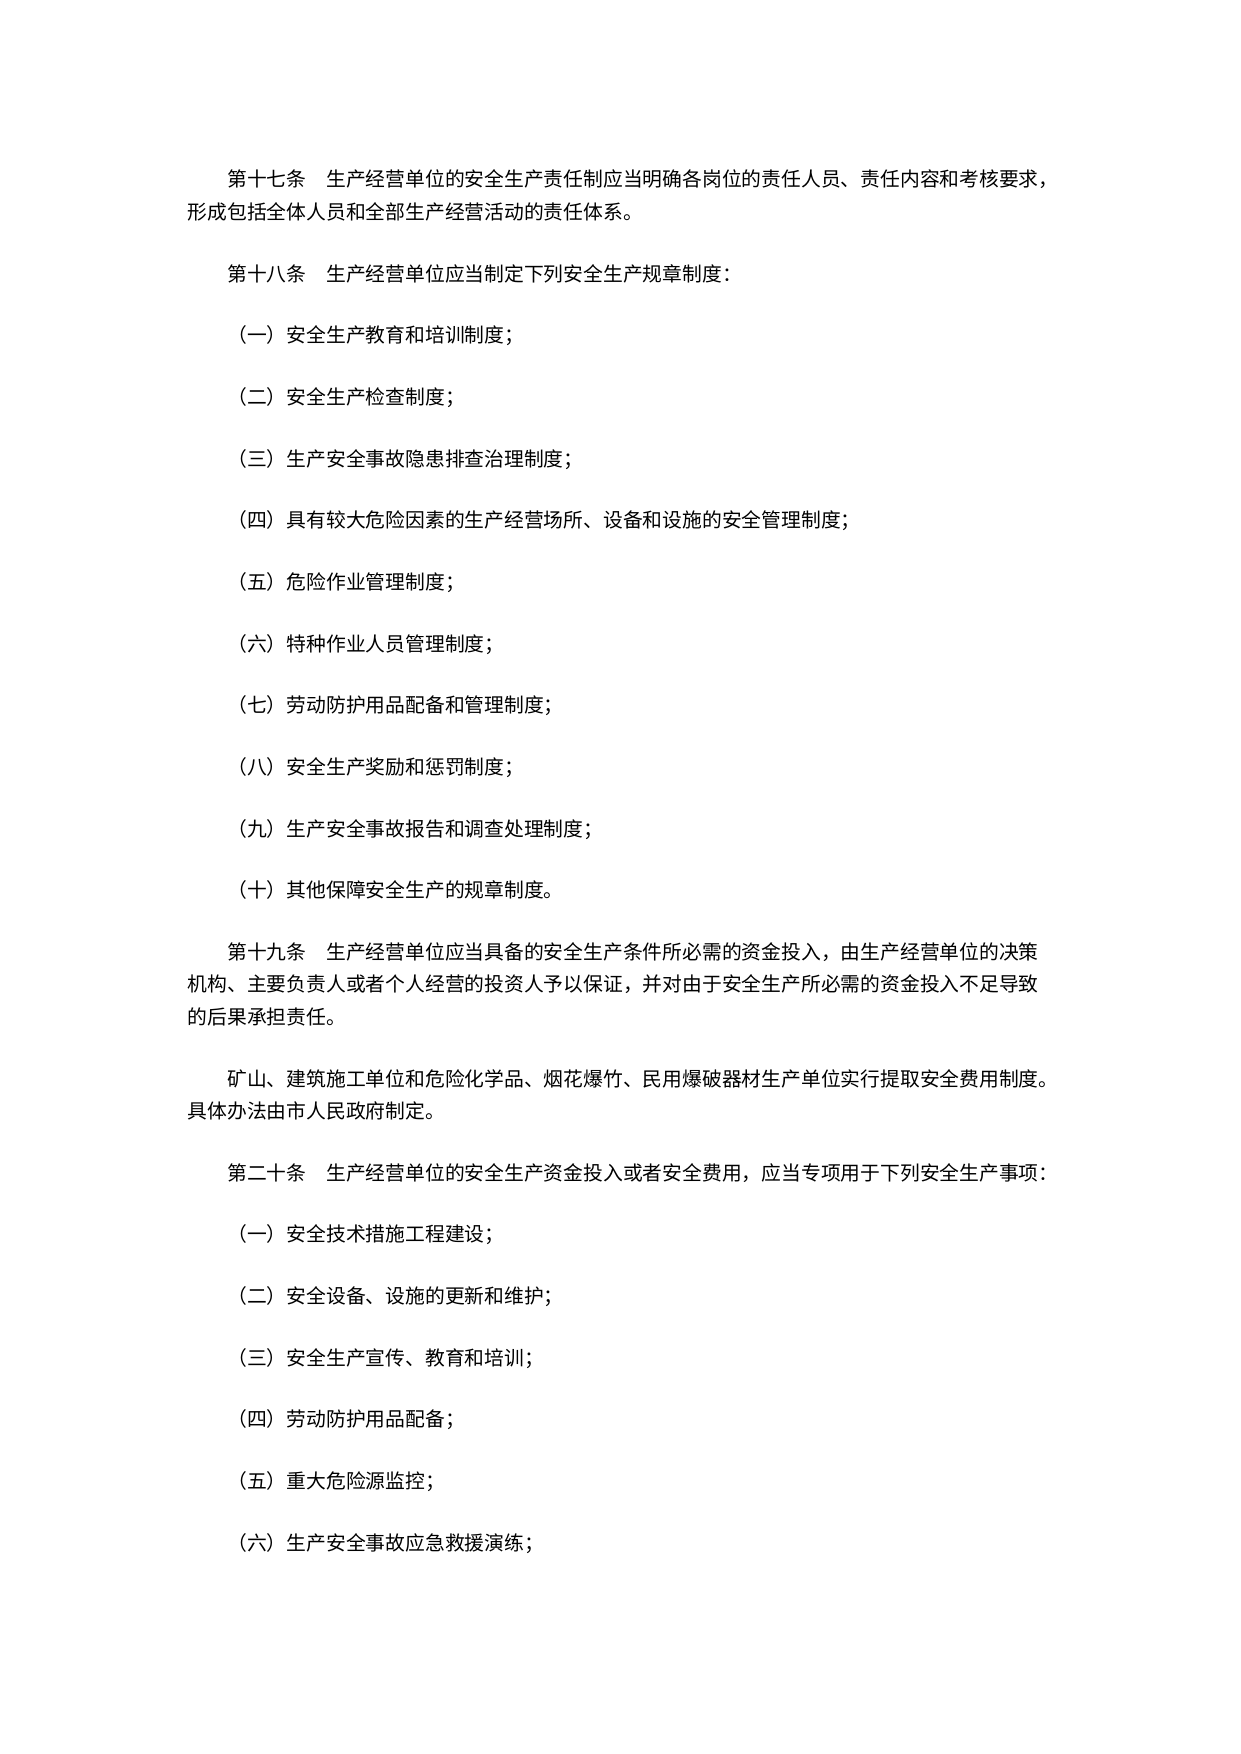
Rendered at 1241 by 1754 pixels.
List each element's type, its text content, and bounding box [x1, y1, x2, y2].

text （三）生产安全事故隐患排查治理制度； [187, 441, 1053, 474]
text （十）其他保障安全生产的规章制度。 [187, 873, 1053, 905]
text 第二十条 生产经营单位的安全生产资金投入或者安全费用，应当专项用于下列安全生产事项： [187, 1155, 1053, 1188]
text （三）安全生产宣传、教育和培训； [187, 1340, 1053, 1373]
text （八）安全生产奖励和惩罚制度； [187, 749, 1053, 782]
text （一）安全技术措施工程建设； [187, 1217, 1053, 1249]
text （四）具有较大危险因素的生产经营场所、设备和设施的安全管理制度； [187, 503, 1053, 535]
text （二）安全设备、设施的更新和维护； [187, 1279, 1053, 1311]
text 第十八条 生产经营单位应当制定下列安全生产规章制度： [187, 256, 1053, 289]
text （四）劳动防护用品配备； [187, 1402, 1053, 1434]
text （五）重大危险源监控； [187, 1464, 1053, 1496]
text （六）特种作业人员管理制度； [187, 626, 1053, 659]
text （五）危险作业管理制度； [187, 564, 1053, 597]
text （六）生产安全事故应急救援演练； [187, 1525, 1053, 1558]
text 第十九条 生产经营单位应当具备的安全生产条件所必需的资金投入，由生产经营单位的决策机构、主要负责人或者个人经营的投资人予以保证，并对由于安全生产所必需的资金投入不足导致的后果承担责任。 [187, 934, 1053, 1032]
text （一）安全生产教育和培训制度； [187, 318, 1053, 350]
text 第十七条 生产经营单位的安全生产责任制应当明确各岗位的责任人员、责任内容和考核要求，形成包括全体人员和全部生产经营活动的责任体系。 [187, 162, 1053, 227]
text 矿山、建筑施工单位和危险化学品、烟花爆竹、民用爆破器材生产单位实行提取安全费用制度。具体办法由市人民政府制定。 [187, 1061, 1053, 1126]
text （九）生产安全事故报告和调查处理制度； [187, 811, 1053, 844]
text （二）安全生产检查制度； [187, 379, 1053, 412]
text （七）劳动防护用品配备和管理制度； [187, 688, 1053, 720]
